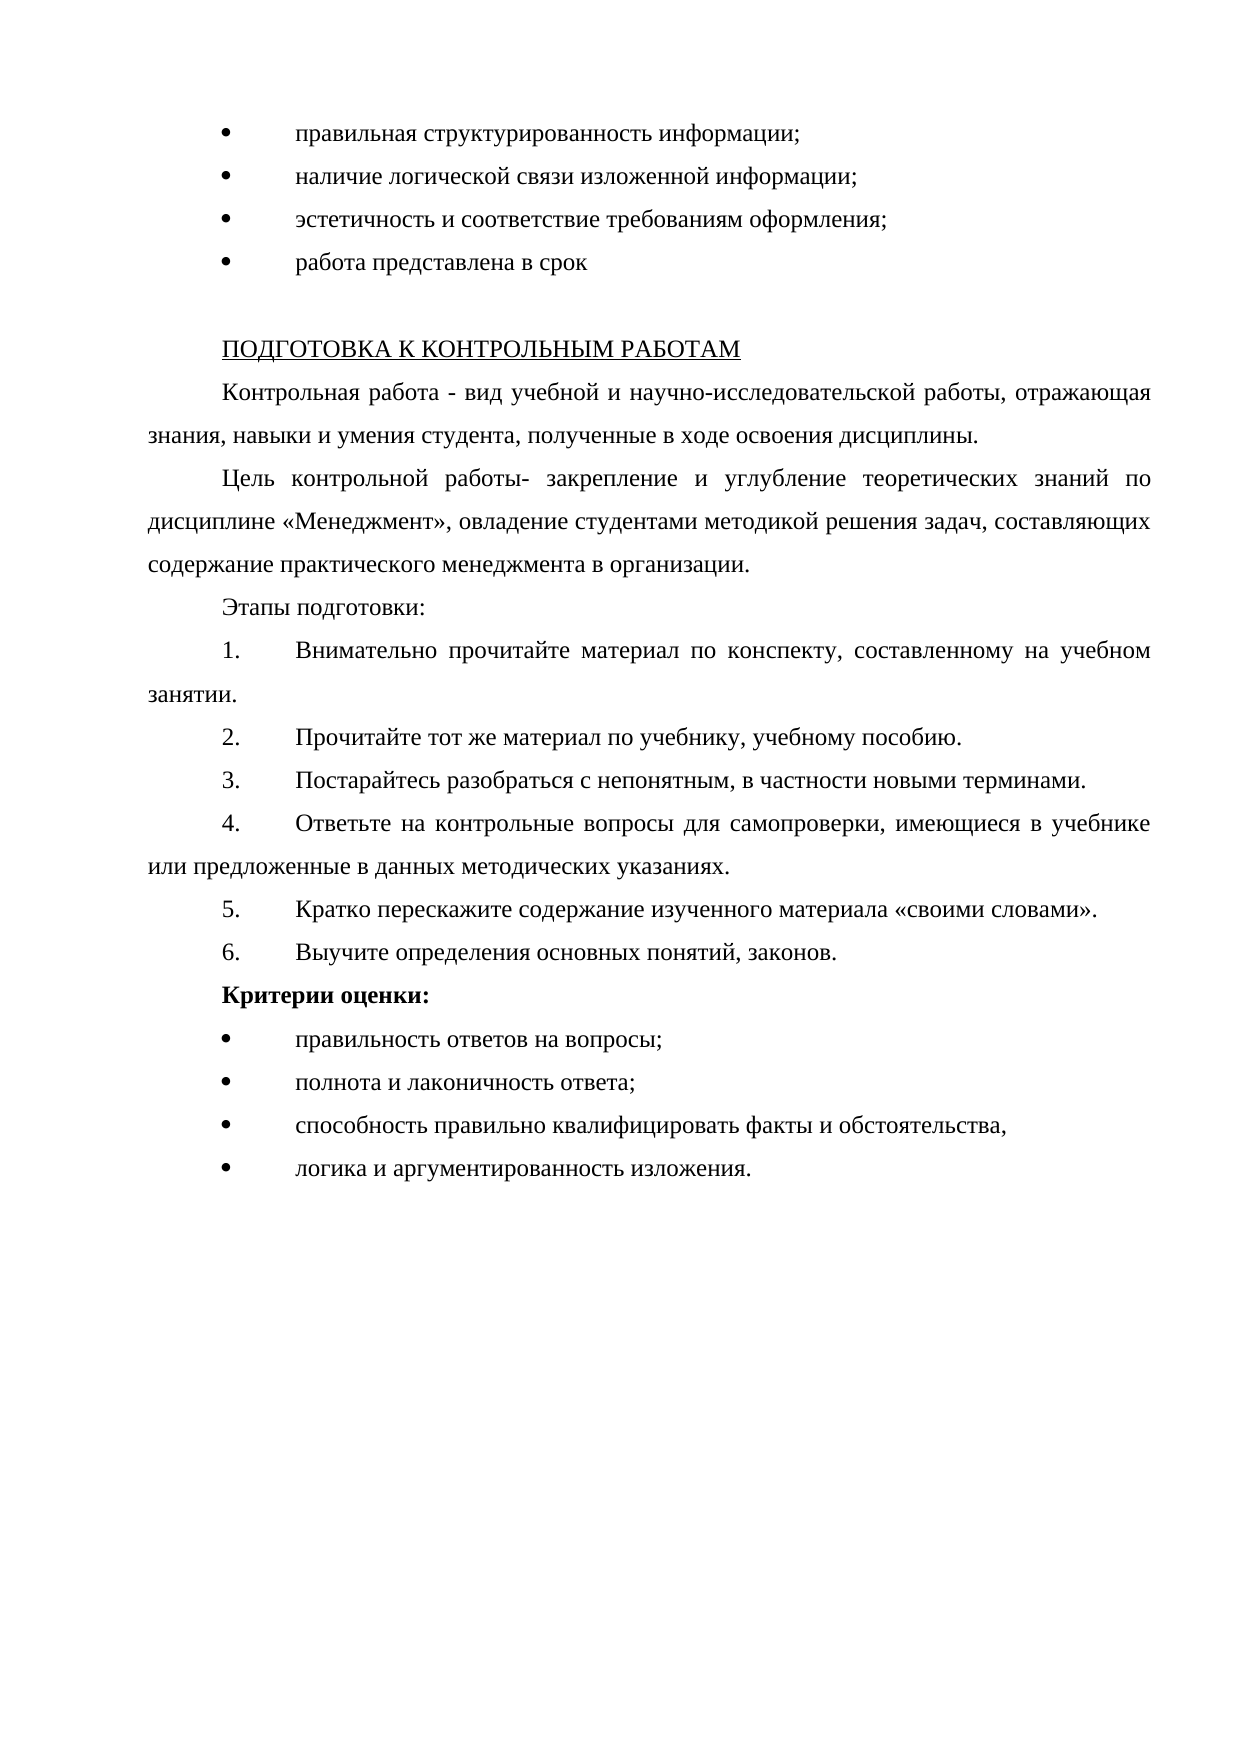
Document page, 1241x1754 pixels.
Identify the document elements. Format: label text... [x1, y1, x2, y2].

list Прочитайте тот же материал по учебнику, учебному пособию. [148, 722, 1152, 751]
list Постарайтесь разобраться с непонятным, в частности новыми терминами. [148, 765, 1152, 794]
list полнота и лаконичность ответа; [148, 1067, 1152, 1096]
list Внимательно прочитайте материал по конспекту, составленному на учебном занятии. [148, 636, 1152, 707]
text Цель контрольной работы- закрепление и углубление теоретических знаний по дисциплине «Менеджмент», овладение студентами методикой решения задач, составляющих содержание практического менеджмента в организации. [148, 463, 1152, 506]
list правильность ответов на вопросы; [148, 1024, 1152, 1052]
list работа представлена в срок [148, 247, 1152, 276]
text Контрольная работа - вид учебной и научно-исследовательской работы, отражающая знания, навыки и умения студента, полученные в ходе освоения дисциплины. [148, 377, 1152, 449]
text Критерии оценки: [148, 981, 1152, 1009]
list эстетичность и соответствие требованиям оформления; [148, 204, 1152, 233]
list Ответьте на контрольные вопросы для самопроверки, имеющиеся в учебнике или предложенные в данных методических указаниях. [148, 808, 1152, 880]
text Цель контрольной работы- закрепление и углубление теоретических знаний по дисциплине «Менеджмент», овладение студентами методикой решения задач, составляющих содержание практического менеджмента в организации. [148, 535, 1152, 578]
list Кратко перескажите содержание изученного материала «своими словами». [148, 894, 1152, 923]
list правильная структурированность информации; [148, 118, 1152, 147]
list наличие логической связи изложенной информации; [148, 161, 1152, 190]
text ПОДГОТОВКА К КОНТРОЛЬНЫМ РАБОТАМ [148, 334, 1152, 362]
list Выучите определения основных понятий, законов. [148, 937, 1152, 966]
list логика и аргументированность изложения. [148, 1153, 1152, 1182]
text Этапы подготовки: [148, 592, 1152, 621]
list способность правильно квалифицировать факты и обстоятельства, [148, 1110, 1152, 1139]
